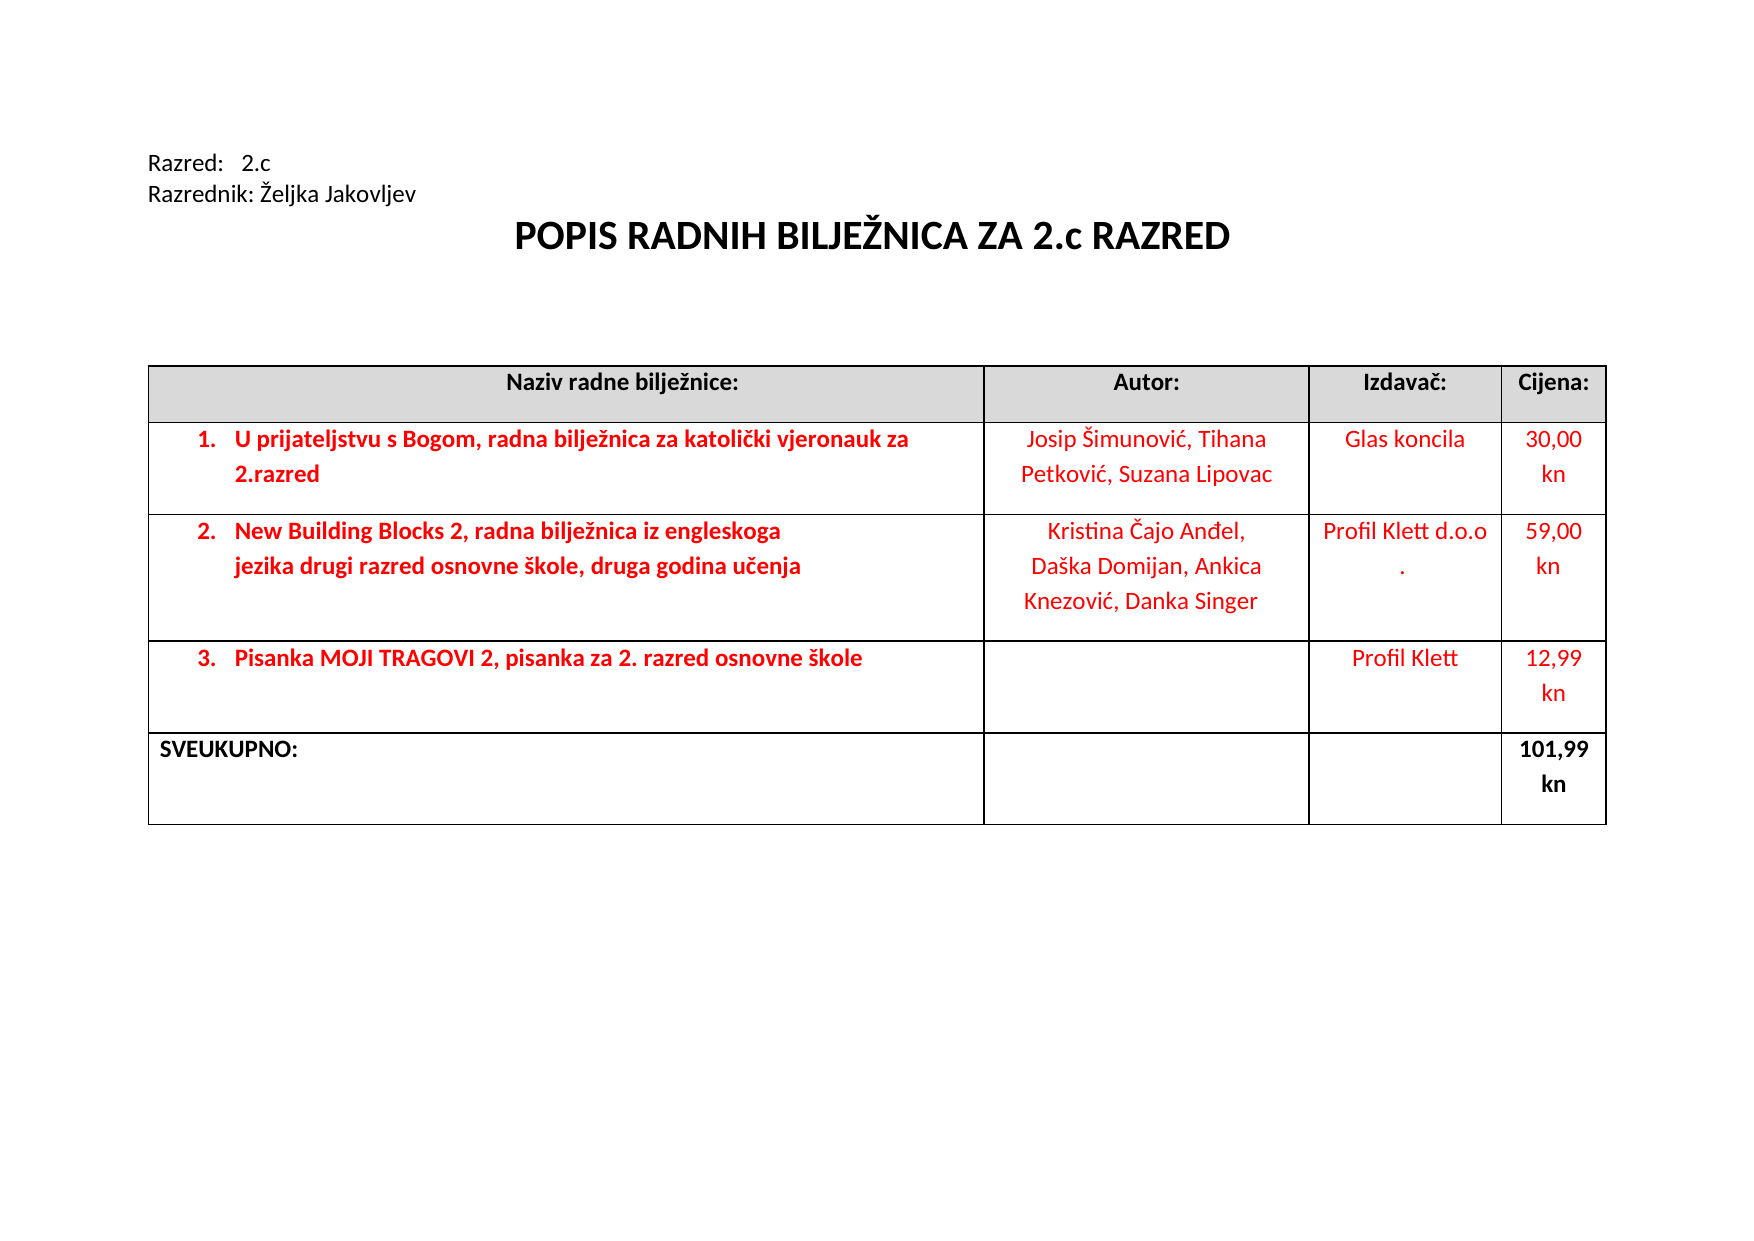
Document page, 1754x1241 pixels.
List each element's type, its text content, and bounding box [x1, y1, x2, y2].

table_cell Profil Klett [1310, 642, 1501, 732]
table_header Izdavač: [1310, 367, 1501, 422]
table_cell Profil Klett d.o.o. [1310, 515, 1501, 640]
table_cell Kristina Čajo Anđel, Daška Domijan, Ankica Knezović, Danka Singer [985, 515, 1308, 640]
text Razrednik: Željka Jakovljev [148, 178, 1606, 209]
table_cell U prijateljstvu s Bogom, radna bilježnica za katolički vjeronauk za 2.razred [149, 423, 983, 513]
table_header Autor: [985, 367, 1308, 422]
table_cell 12,99 kn [1502, 642, 1605, 732]
table_cell Pisanka MOJI TRAGOVI 2, pisanka za 2. razred osnovne škole [149, 642, 983, 732]
table_header Cijena: [1502, 367, 1605, 422]
table_cell Glas koncila [1310, 423, 1501, 513]
table_cell New Building Blocks 2, radna bilježnica iz engleskoga jezika drugi razred osnovne škole, druga godina učenja [149, 515, 983, 640]
table_cell [985, 642, 1308, 732]
table_cell 101,99 kn [1502, 734, 1605, 824]
table_cell [985, 734, 1308, 824]
table_cell 30,00 kn [1502, 423, 1605, 513]
table_cell Josip Šimunović, Tihana Petković, Suzana Lipovac [985, 423, 1308, 513]
table_cell [1310, 734, 1501, 824]
table_header Naziv radne bilježnice: [149, 367, 983, 422]
table_cell SVEUKUPNO: [149, 734, 983, 824]
text Razred: 2.c [148, 148, 1606, 178]
text POPIS RADNIH BILJEŽNICA ZA 2.c RAZRED [148, 209, 1606, 259]
table_cell 59,00 kn [1502, 515, 1605, 640]
